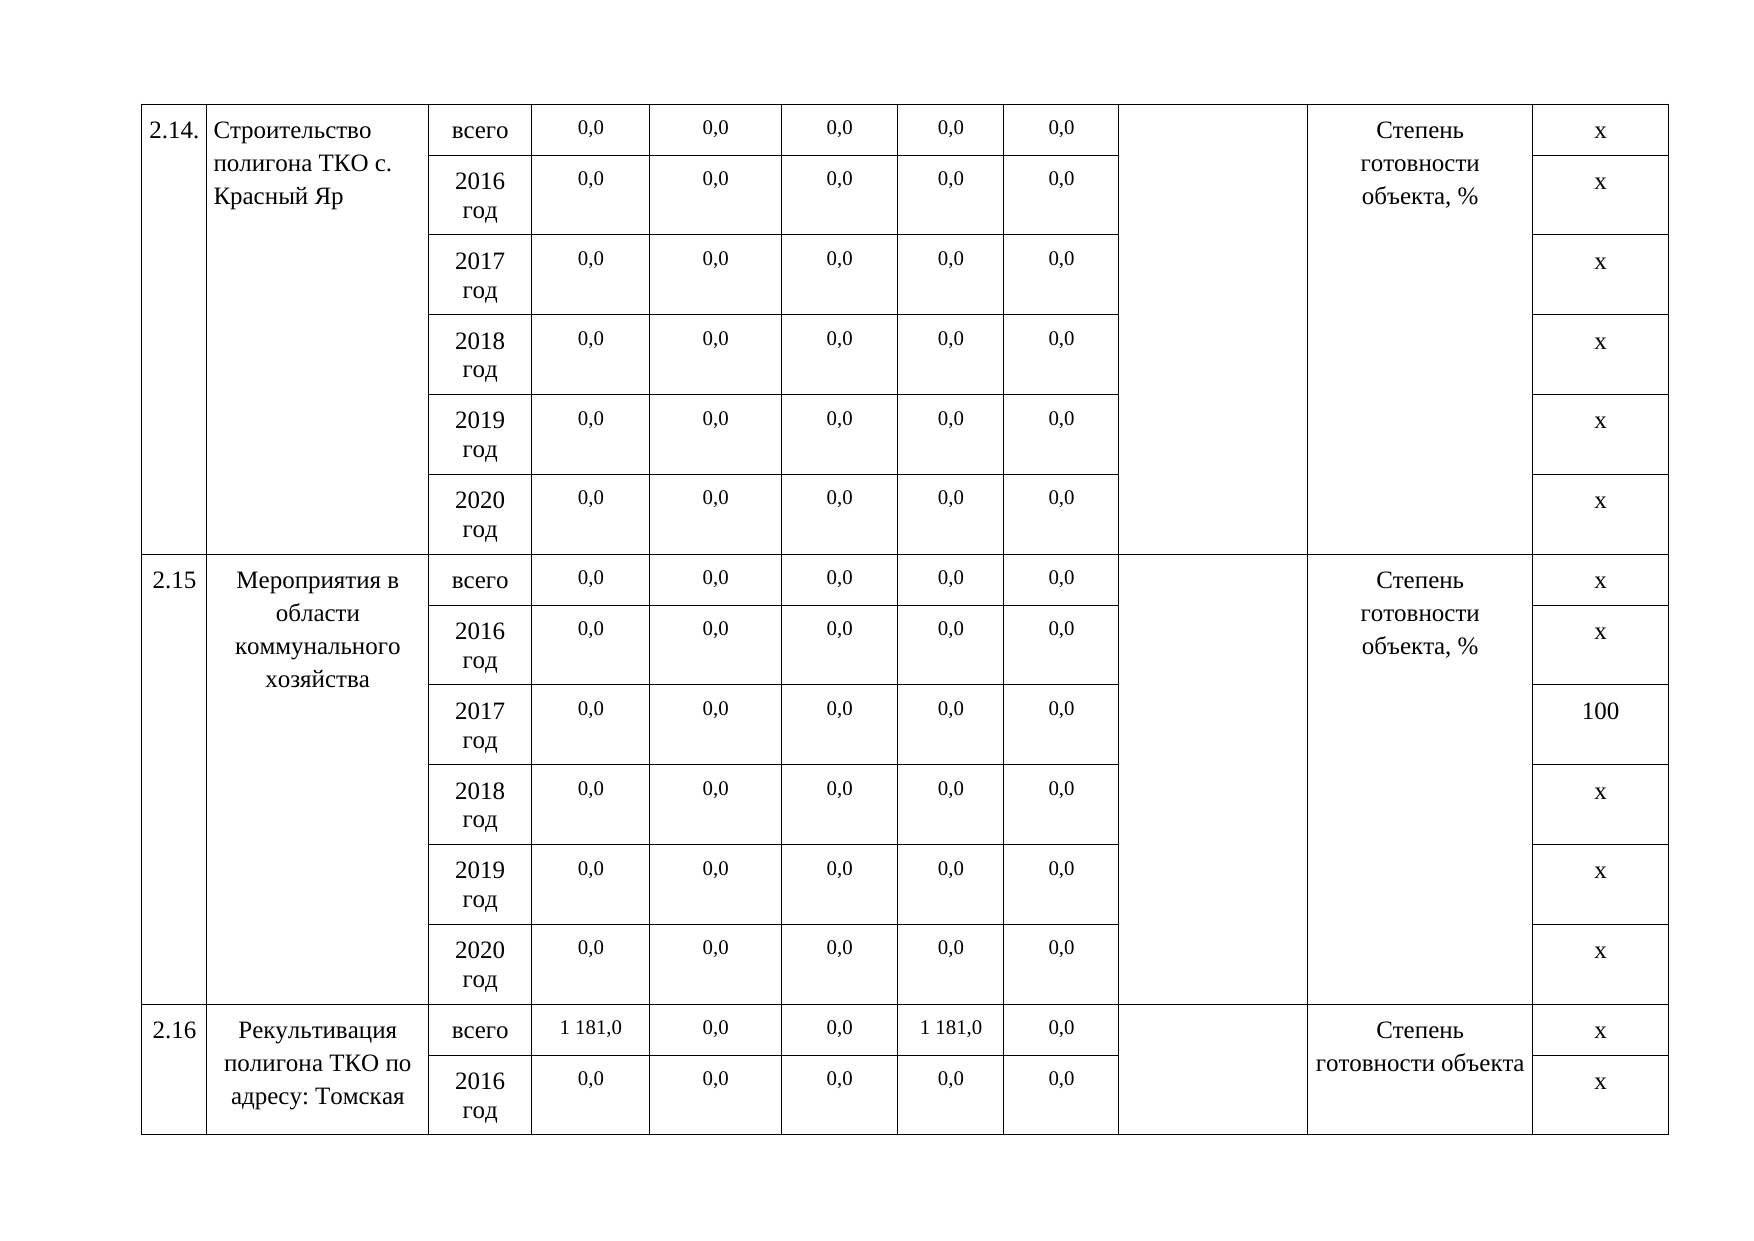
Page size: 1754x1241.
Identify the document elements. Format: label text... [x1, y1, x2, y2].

table_cell [1119, 555, 1307, 1003]
table_cell х [1533, 1005, 1668, 1054]
table_cell 0,0 [898, 685, 1003, 764]
table_cell 0,0 [898, 315, 1003, 394]
table_cell 2018 год [429, 315, 531, 394]
table_cell 2.15 [142, 555, 206, 1003]
table_cell 0,0 [1004, 606, 1118, 684]
table_cell x [1533, 235, 1668, 314]
table_cell 0,0 [650, 315, 781, 394]
table_cell 2017 год [429, 685, 531, 764]
table_cell 2019 год [429, 845, 531, 924]
table_cell 0,0 [650, 1056, 781, 1134]
table_cell 0,0 [898, 765, 1003, 844]
table_cell 2016 год [429, 156, 531, 234]
table_cell Рекультивация полигона ТКО по адресу: Томская область, Кривошеинский район, с.Кривошеино [207, 1005, 428, 1134]
table_cell 0,0 [650, 685, 781, 764]
table_cell х [1533, 925, 1668, 1003]
table_cell 0,0 [782, 395, 897, 474]
table_cell 0,0 [1004, 765, 1118, 844]
table_cell 2020 год [429, 475, 531, 553]
table_cell 0,0 [782, 235, 897, 314]
table_cell 0,0 [782, 845, 897, 924]
table_cell 0,0 [1004, 315, 1118, 394]
table_cell 0,0 [650, 606, 781, 684]
table_cell 0,0 [898, 1056, 1003, 1134]
table_cell всего [429, 555, 531, 604]
table_cell 0,0 [1004, 555, 1118, 604]
table_cell 0,0 [532, 606, 649, 684]
table_cell 0,0 [532, 315, 649, 394]
table_cell 0,0 [898, 845, 1003, 924]
table_cell 0,0 [782, 925, 897, 1003]
table_cell 0,0 [532, 235, 649, 314]
table_cell 0,0 [532, 845, 649, 924]
table_cell 0,0 [898, 555, 1003, 604]
table_cell 0,0 [532, 105, 649, 154]
table_cell х [1533, 606, 1668, 684]
table_cell 0,0 [1004, 925, 1118, 1003]
table_cell 0,0 [782, 765, 897, 844]
table_cell 0,0 [1004, 395, 1118, 474]
table_cell 0,0 [1004, 845, 1118, 924]
table_cell 0,0 [782, 156, 897, 234]
table_cell 0,0 [782, 315, 897, 394]
table_cell 0,0 [532, 685, 649, 764]
table_cell 0,0 [650, 765, 781, 844]
table_cell 0,0 [1004, 1005, 1118, 1054]
table_cell 0,0 [532, 765, 649, 844]
table_cell 0,0 [898, 105, 1003, 154]
table_cell всего [429, 105, 531, 154]
table_cell х [1533, 555, 1668, 604]
table_cell 0,0 [782, 555, 897, 604]
table_cell 2.14. [142, 105, 206, 553]
table_cell 2016 год [429, 606, 531, 684]
table_cell 0,0 [782, 1005, 897, 1054]
table_cell 0,0 [898, 395, 1003, 474]
table_cell [1119, 105, 1307, 553]
table_cell 0,0 [650, 475, 781, 553]
table_cell 0,0 [1004, 475, 1118, 553]
table_cell 1 181,0 [532, 1005, 649, 1054]
table_cell Степень готовности объекта в м2 [1308, 1005, 1532, 1134]
table_cell 0,0 [650, 105, 781, 154]
table_cell 0,0 [1004, 156, 1118, 234]
table_cell 0,0 [532, 475, 649, 553]
table_cell х [1533, 315, 1668, 394]
table_cell Степень готовности объекта, % [1308, 555, 1532, 1003]
table_cell Строительство полигона ТКО с. Красный Яр [207, 105, 428, 553]
table_cell 0,0 [650, 925, 781, 1003]
table_cell x [1533, 395, 1668, 474]
table_cell 0,0 [532, 1056, 649, 1134]
table_cell x [1533, 105, 1668, 154]
table_cell x [1533, 156, 1668, 234]
table_cell 0,0 [650, 156, 781, 234]
table_cell x [1533, 475, 1668, 553]
table_cell 2016 год [429, 1056, 531, 1134]
table_cell 100 [1533, 685, 1668, 764]
table_cell 0,0 [650, 1005, 781, 1054]
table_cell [1308, 105, 1532, 553]
table_cell 0,0 [898, 156, 1003, 234]
table_cell 0,0 [898, 475, 1003, 553]
table_cell 0,0 [650, 845, 781, 924]
table_cell 0,0 [898, 606, 1003, 684]
table_cell 0,0 [1004, 235, 1118, 314]
table_cell 0,0 [782, 606, 897, 684]
table_cell х [1533, 1056, 1668, 1134]
table_cell 0,0 [782, 105, 897, 154]
table_cell х [1533, 845, 1668, 924]
table_cell 2.16 [142, 1005, 206, 1134]
table_cell 0,0 [650, 395, 781, 474]
table_cell 2018 год [429, 765, 531, 844]
table_cell 0,0 [1004, 685, 1118, 764]
table_cell 0,0 [650, 555, 781, 604]
table_cell 2020 год [429, 925, 531, 1003]
table_cell 0,0 [1004, 105, 1118, 154]
table_cell 0,0 [532, 395, 649, 474]
table_cell 0,0 [898, 925, 1003, 1003]
table_cell 0,0 [532, 555, 649, 604]
table_cell 2019 год [429, 395, 531, 474]
table_cell всего [429, 1005, 531, 1054]
table_cell 0,0 [532, 925, 649, 1003]
table_cell 0,0 [782, 685, 897, 764]
table_cell 0,0 [898, 235, 1003, 314]
table_cell 0,0 [532, 156, 649, 234]
table_cell [1119, 1005, 1307, 1134]
table_cell 0,0 [782, 1056, 897, 1134]
table_cell 0,0 [650, 235, 781, 314]
table_cell 2017 год [429, 235, 531, 314]
table_cell 1 181,0 [898, 1005, 1003, 1054]
table_cell 0,0 [782, 475, 897, 553]
table_cell Мероприятия в области коммунального хозяйства [207, 555, 428, 1003]
table_cell х [1533, 765, 1668, 844]
table_cell 0,0 [1004, 1056, 1118, 1134]
